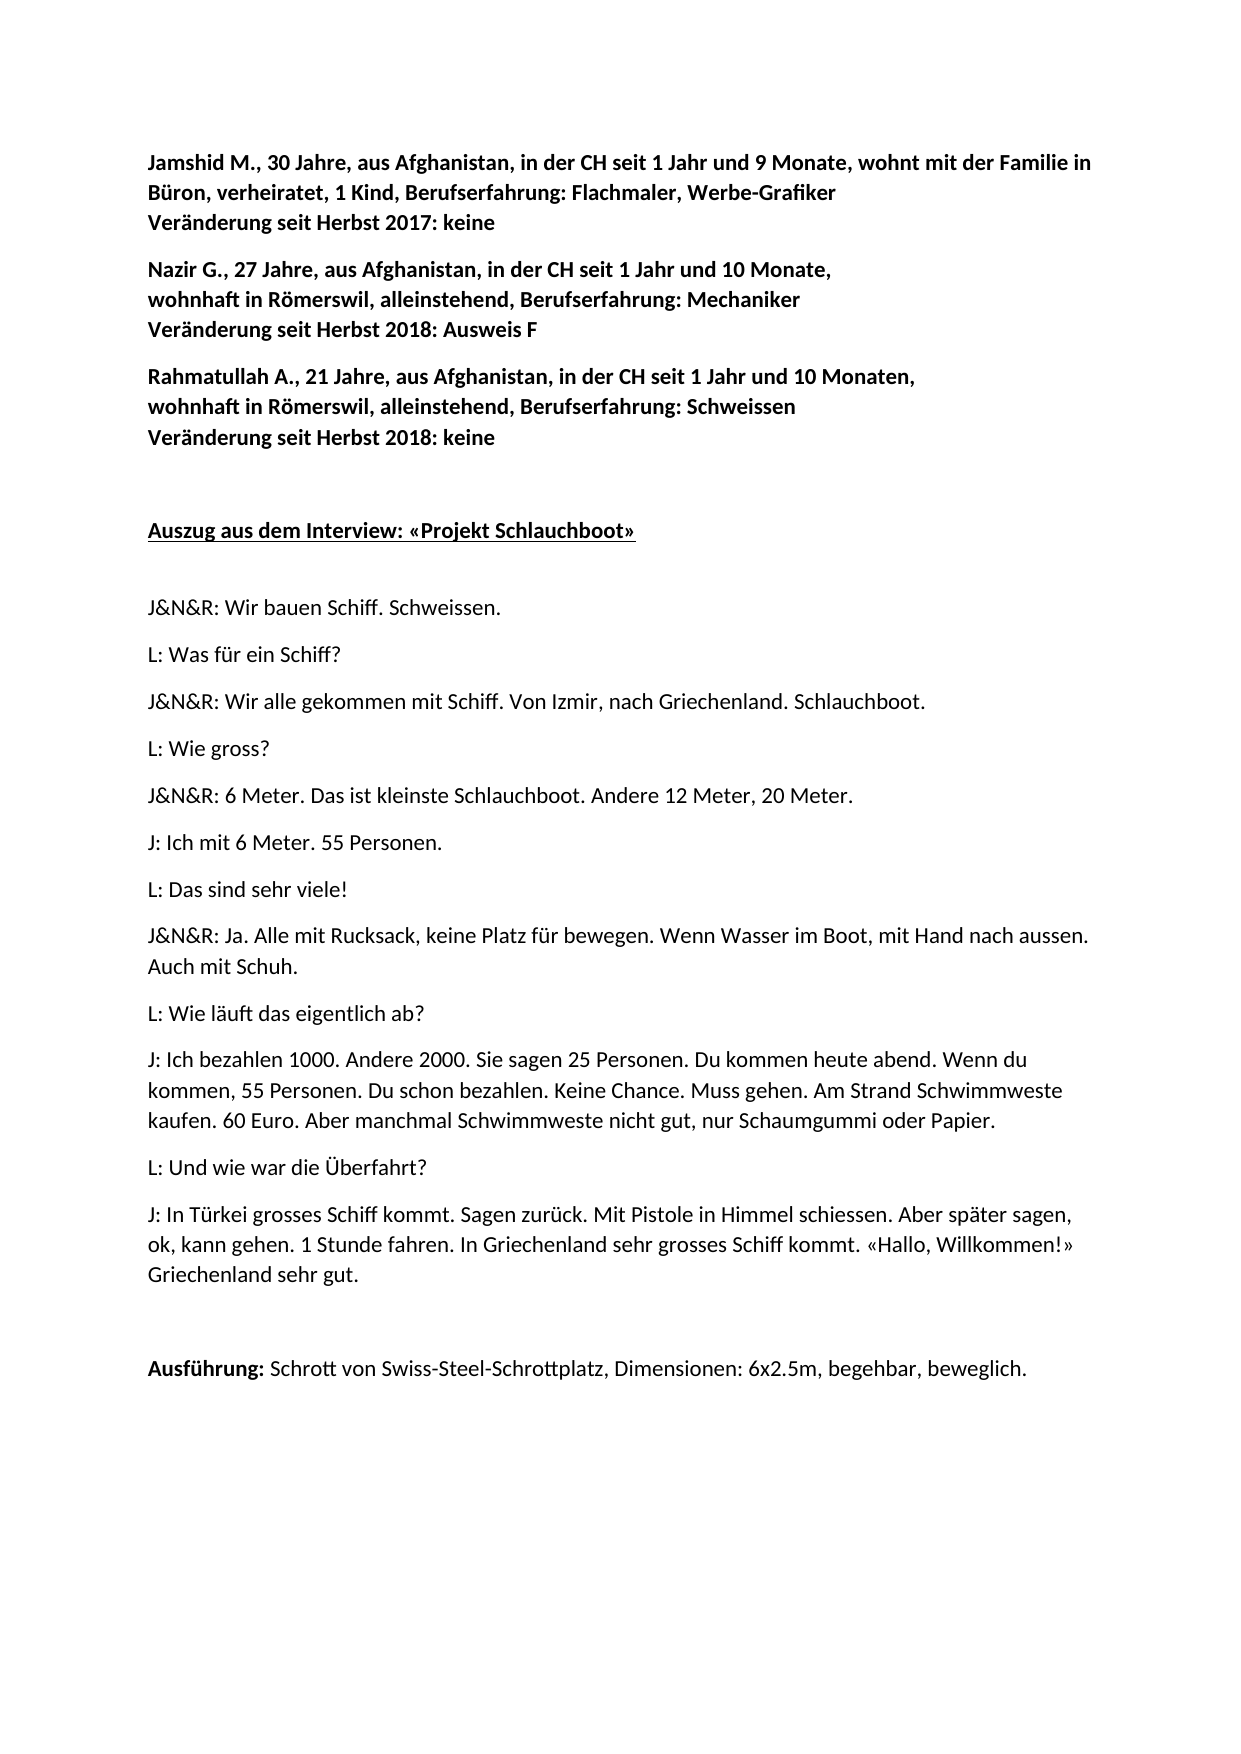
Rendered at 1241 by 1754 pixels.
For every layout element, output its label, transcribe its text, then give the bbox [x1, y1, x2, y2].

text J: In Türkei grosses Schiff kommt. Sagen zurück. Mit Pistole in Himmel schiessen. Aber später sagen, ok, kann gehen. 1 Stunde fahren. In Griechenland sehr grosses Schiff kommt. «Hallo, Willkommen!» Griechenland sehr gut. [148, 1200, 1093, 1288]
text J&N&R: Wir alle gekommen mit Schiff. Von Izmir, nach Griechenland. Schlauchboot. [148, 687, 1093, 715]
text L: Was für ein Schiff? [148, 640, 1093, 668]
text J&N&R: 6 Meter. Das ist kleinste Schlauchboot. Andere 12 Meter, 20 Meter. [148, 781, 1093, 809]
text J&N&R: Ja. Alle mit Rucksack, keine Platz für bewegen. Wenn Wasser im Boot, mit Hand nach aussen. Auch mit Schuh. [148, 922, 1093, 980]
text L: Wie läuft das eigentlich ab? [148, 999, 1093, 1027]
text Auszug aus dem Interview: «Projekt Schlauchboot» [148, 516, 1093, 574]
text J: Ich bezahlen 1000. Andere 2000. Sie sagen 25 Personen. Du kommen heute abend. Wenn du kommen, 55 Personen. Du schon bezahlen. Keine Chance. Muss gehen. Am Strand Schwimmweste kaufen. 60 Euro. Aber manchmal Schwimmweste nicht gut, nur Schaumgummi oder Papier. [148, 1046, 1093, 1134]
text J&N&R: Wir bauen Schiff. Schweissen. [148, 593, 1093, 621]
text L: Wie gross? [148, 734, 1093, 762]
text J: Ich mit 6 Meter. 55 Personen. [148, 828, 1093, 856]
text Rahmatullah A., 21 Jahre, aus Afghanistan, in der CH seit 1 Jahr und 10 Monaten, wohnhaft in Römerswil, alleinstehend, Berufserfahrung: Schweissen Veränderung seit Herbst 2018: keine [148, 362, 1093, 451]
text Jamshid M., 30 Jahre, aus Afghanistan, in der CH seit 1 Jahr und 9 Monate, wohnt mit der Familie in Büron, verheiratet, 1 Kind, Berufserfahrung: Flachmaler, Werbe-Grafiker Veränderung seit Herbst 2017: keine [148, 148, 1093, 236]
text Ausführung: Schrott von Swiss-Steel-Schrottplatz, Dimensionen: 6x2.5m, begehbar, beweglich. [148, 1354, 1093, 1382]
text L: Das sind sehr viele! [148, 875, 1093, 903]
text L: Und wie war die Überfahrt? [148, 1153, 1093, 1181]
text Nazir G., 27 Jahre, aus Afghanistan, in der CH seit 1 Jahr und 10 Monate, wohnhaft in Römerswil, alleinstehend, Berufserfahrung: Mechaniker Veränderung seit Herbst 2018: Ausweis F [148, 255, 1093, 343]
